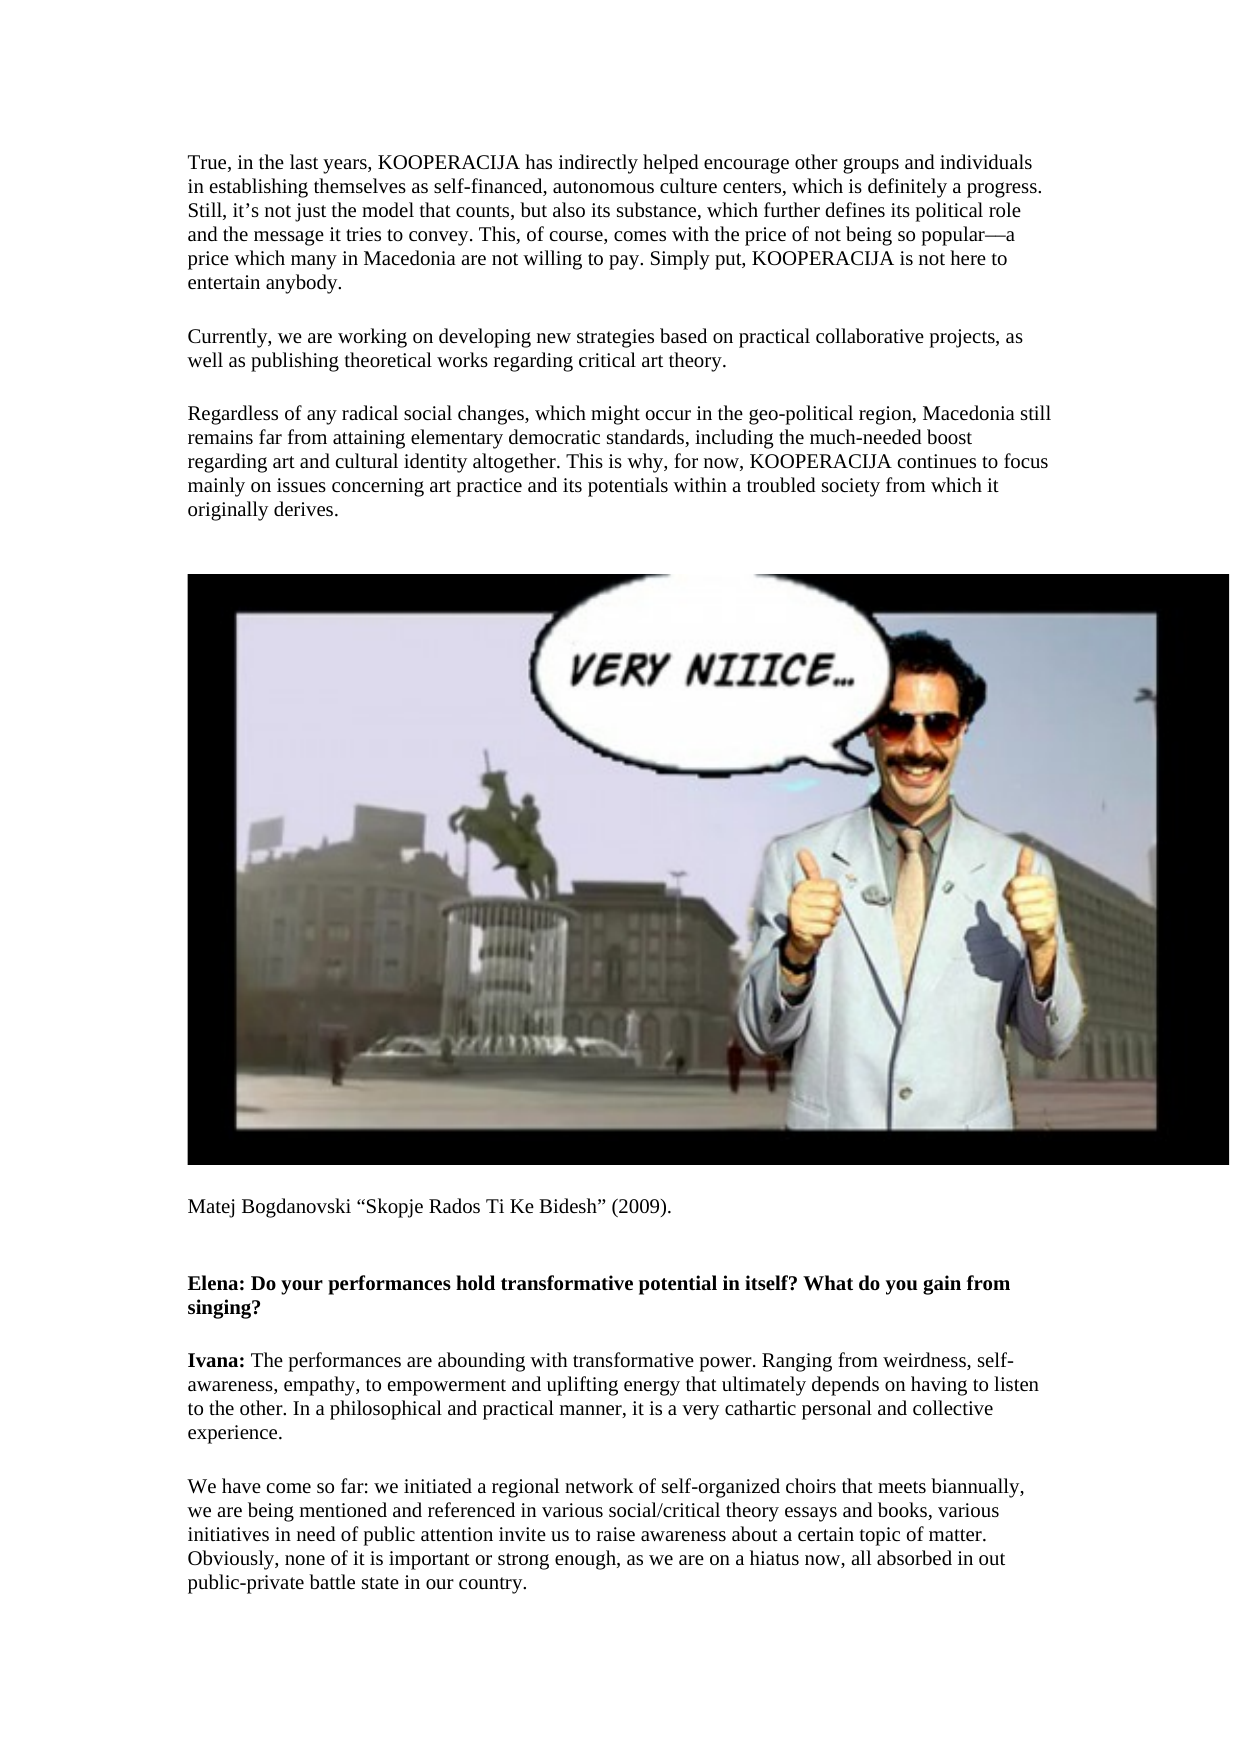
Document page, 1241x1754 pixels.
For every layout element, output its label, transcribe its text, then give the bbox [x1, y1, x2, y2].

text Currently, we are working on developing new strategies based on practical collaborative projects, as well as publishing theoretical works regarding critical art theory. [187, 323, 1053, 372]
text Regardless of any radical social changes, which might occur in the geo-political region, Macedonia still remains far from attaining elementary democratic standards, including the much-needed boost regarding art and cultural identity altogether. This is why, for now, KOOPERACIJA continues to focus mainly on issues concerning art practice and its potentials within a troubled society from which it originally derives. [187, 401, 1053, 545]
text We have come so far: we initiated a regional network of self-organized choirs that meets biannually, we are being mentioned and referenced in various social/critical theory essays and books, various initiatives in need of public attention invite us to raise awareness about a certain topic of matter. Obviously, none of it is important or strong enough, as we are on a hiatus now, all absorbed in out public-private battle state in our country. [187, 1473, 1053, 1594]
picture [187, 574, 1230, 1165]
text Ivana: The performances are abounding with transformative power. Ranging from weirdness, self-awareness, empathy, to empowerment and uplifting energy that ultimately depends on having to listen to the other. In a philosophical and practical manner, it is a very cathartic personal and collective experience. [187, 1348, 1053, 1444]
text Elena: Do your performances hold transformative potential in itself? What do you gain from singing? [187, 1247, 1053, 1319]
text True, in the last years, KOOPERACIJA has indirectly helped encourage other groups and individuals in establishing themselves as self-financed, autonomous culture centers, which is definitely a progress. Still, it’s not just the model that counts, but also its substance, which further defines its political role and the message it tries to convey. This, of course, comes with the price of not being so popular––a price which many in Macedonia are not willing to pay. Simply put, KOOPERACIJA is not here to entertain anybody. [187, 150, 1053, 294]
text Matej Bogdanovski “Skopje Rados Ti Ke Bidesh” (2009). [187, 1193, 1053, 1218]
